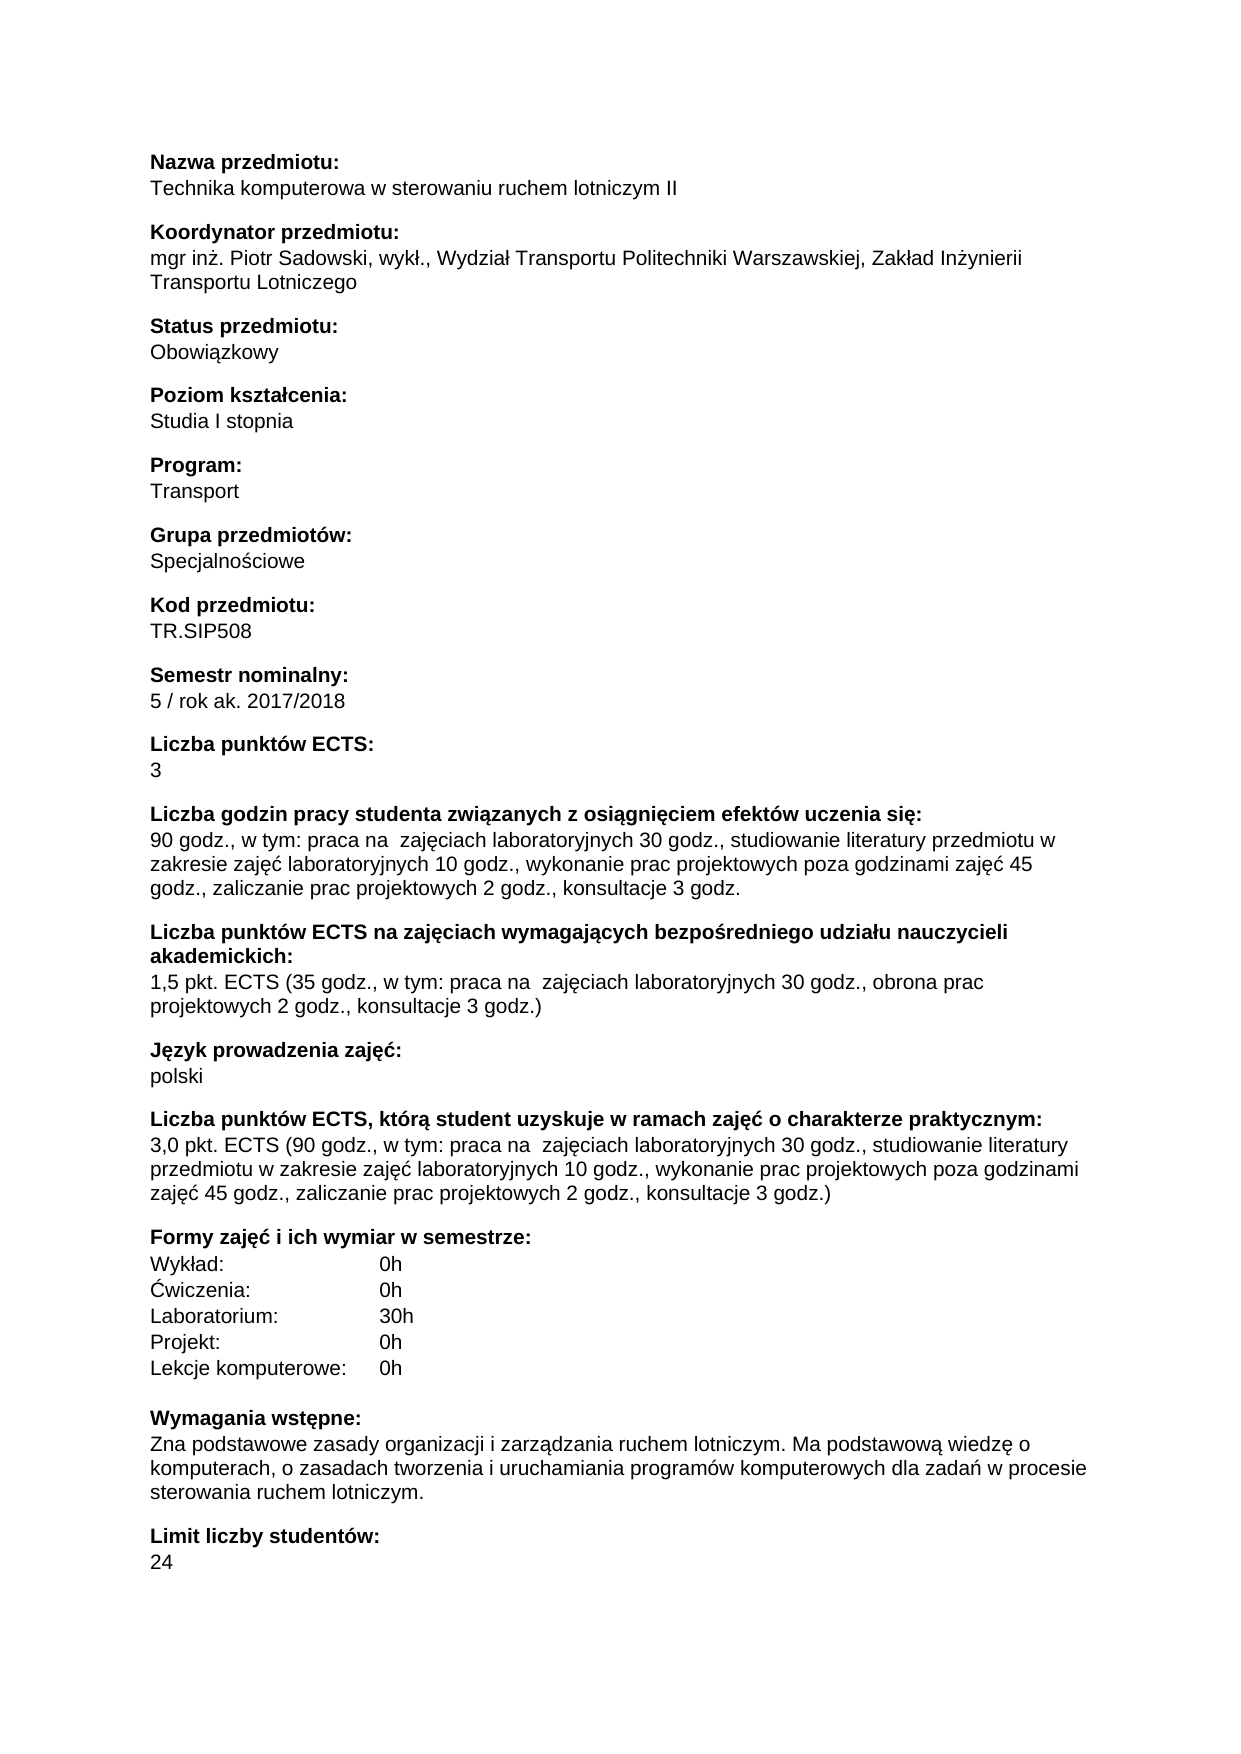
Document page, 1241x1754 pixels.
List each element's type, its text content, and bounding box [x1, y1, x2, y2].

text Nazwa przedmiotu: [150, 150, 1090, 174]
text Wymagania wstępne: [150, 1406, 1090, 1430]
table_header Wykład: [140, 1252, 367, 1276]
table_cell 30h [369, 1302, 597, 1328]
text Limit liczby studentów: [150, 1523, 1090, 1547]
text 24 [150, 1549, 1090, 1573]
text Poziom kształcenia: [150, 383, 1090, 407]
text Formy zajęć i ich wymiar w semestrze: [150, 1225, 1090, 1249]
table_cell Lekcje komputerowe: [140, 1356, 367, 1380]
text TR.SIP508 [150, 619, 1090, 643]
text Transport [150, 479, 1090, 503]
text Koordynator przedmiotu: [150, 220, 1090, 244]
text Technika komputerowa w sterowaniu ruchem lotniczym II [150, 176, 1090, 200]
text Program: [150, 453, 1090, 477]
table_header 0h [369, 1252, 597, 1276]
text Liczba punktów ECTS: [150, 732, 1090, 756]
text polski [150, 1063, 1090, 1087]
table_cell 0h [369, 1354, 597, 1380]
table_cell 0h [369, 1276, 597, 1302]
text Język prowadzenia zajęć: [150, 1037, 1090, 1061]
text Obowiązkowy [150, 339, 1090, 363]
text 3,0 pkt. ECTS (90 godz., w tym: praca na zajęciach laboratoryjnych 30 godz., studiowanie literatury przedmiotu w zakresie zajęć laboratoryjnych 10 godz., wykonanie prac projektowych poza godzinami zajęć 45 godz., zaliczanie prac projektowych 2 godz., konsultacje 3 godz.) [150, 1133, 1090, 1205]
table_cell Projekt: [140, 1330, 367, 1354]
text Studia I stopnia [150, 409, 1090, 433]
text Zna podstawowe zasady organizacji i zarządzania ruchem lotniczym. Ma podstawową wiedzę o komputerach, o zasadach tworzenia i uruchamiania programów komputerowych dla zadań w procesie sterowania ruchem lotniczym. [150, 1432, 1090, 1504]
text Semestr nominalny: [150, 662, 1090, 686]
text 90 godz., w tym: praca na zajęciach laboratoryjnych 30 godz., studiowanie literatury przedmiotu w zakresie zajęć laboratoryjnych 10 godz., wykonanie prac projektowych poza godzinami zajęć 45 godz., zaliczanie prac projektowych 2 godz., konsultacje 3 godz. [150, 828, 1090, 900]
table_cell Ćwiczenia: [140, 1278, 367, 1302]
text Liczba godzin pracy studenta związanych z osiągnięciem efektów uczenia się: [150, 802, 1090, 826]
text 3 [150, 758, 1090, 782]
text Specjalnościowe [150, 549, 1090, 573]
text Kod przedmiotu: [150, 593, 1090, 617]
text Grupa przedmiotów: [150, 523, 1090, 547]
text mgr inż. Piotr Sadowski, wykł., Wydział Transportu Politechniki Warszawskiej, Zakład Inżynierii Transportu Lotniczego [150, 246, 1090, 294]
table_cell 0h [369, 1328, 597, 1354]
text Liczba punktów ECTS na zajęciach wymagających bezpośredniego udziału nauczycieli akademickich: [150, 920, 1090, 968]
text 1,5 pkt. ECTS (35 godz., w tym: praca na zajęciach laboratoryjnych 30 godz., obrona prac projektowych 2 godz., konsultacje 3 godz.) [150, 970, 1090, 1018]
text Liczba punktów ECTS, którą student uzyskuje w ramach zajęć o charakterze praktycznym: [150, 1107, 1090, 1131]
text Status przedmiotu: [150, 313, 1090, 337]
text 5 / rok ak. 2017/2018 [150, 688, 1090, 712]
table_cell Laboratorium: [140, 1304, 367, 1328]
